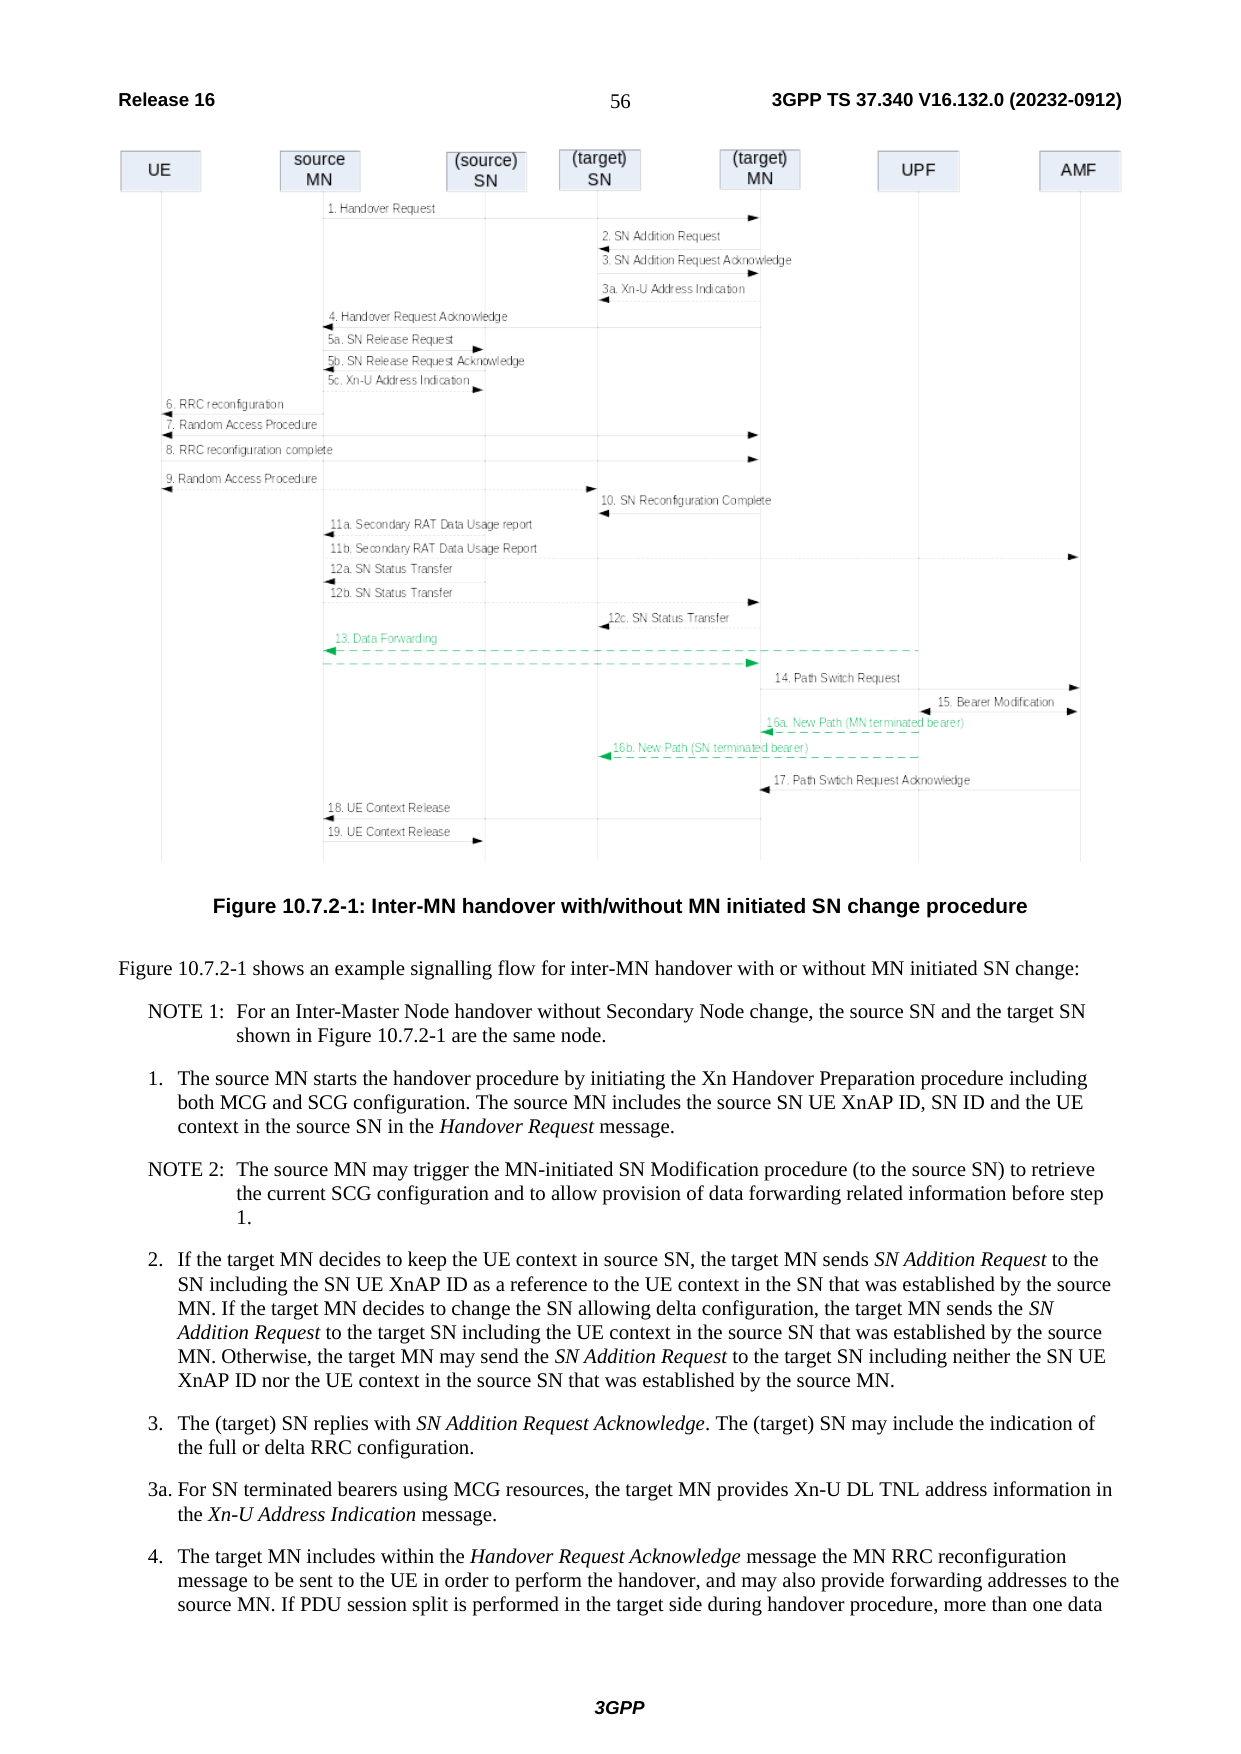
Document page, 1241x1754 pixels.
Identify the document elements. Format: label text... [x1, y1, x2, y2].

text NOTE 1: For an Inter-Master Node handover without Secondary Node change, the source SN and the target SN shown in Figure 10.7.2-1 are the same node. [148, 999, 1122, 1047]
text 3. The (target) SN replies with SN Addition Request Acknowledge. The (target) SN may include the indication of the full or delta RRC configuration. [148, 1411, 1122, 1459]
text Figure 10.7.2-1 shows an example signalling flow for inter-MN handover with or without MN initiated SN change: [118, 956, 1122, 980]
text 2. If the target MN decides to keep the UE context in source SN, the target MN sends SN Addition Request to the SN including the SN UE XnAP ID as a reference to the UE context in the SN that was established by the source MN. If the target MN decides to change the SN allowing delta configuration, the target MN sends the SN Addition Request to the target SN including the UE context in the source SN that was established by the source MN. Otherwise, the target MN may send the SN Addition Request to the target SN including neither the SN UE XnAP ID nor the UE context in the source SN that was established by the source MN. [148, 1247, 1122, 1392]
text Figure 10.7.2-1: Inter-MN handover with/without MN initiated SN change procedure [118, 894, 1122, 918]
text NOTE 2: The source MN may trigger the MN-initiated SN Modification procedure (to the source SN) to retrieve the current SCG configuration and to allow provision of data forwarding related information before step 1. [148, 1156, 1122, 1229]
text 3a. For SN terminated bearers using MCG resources, the target MN provides Xn-U DL TNL address information in the Xn-U Address Indication message. [148, 1477, 1122, 1526]
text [148, 1544, 1122, 1616]
text 1. The source MN starts the handover procedure by initiating the Xn Handover Preparation procedure including both MCG and SCG configuration. The source MN includes the source SN UE XnAP ID, SN ID and the UE context in the source SN in the Handover Request message. [148, 1066, 1122, 1138]
